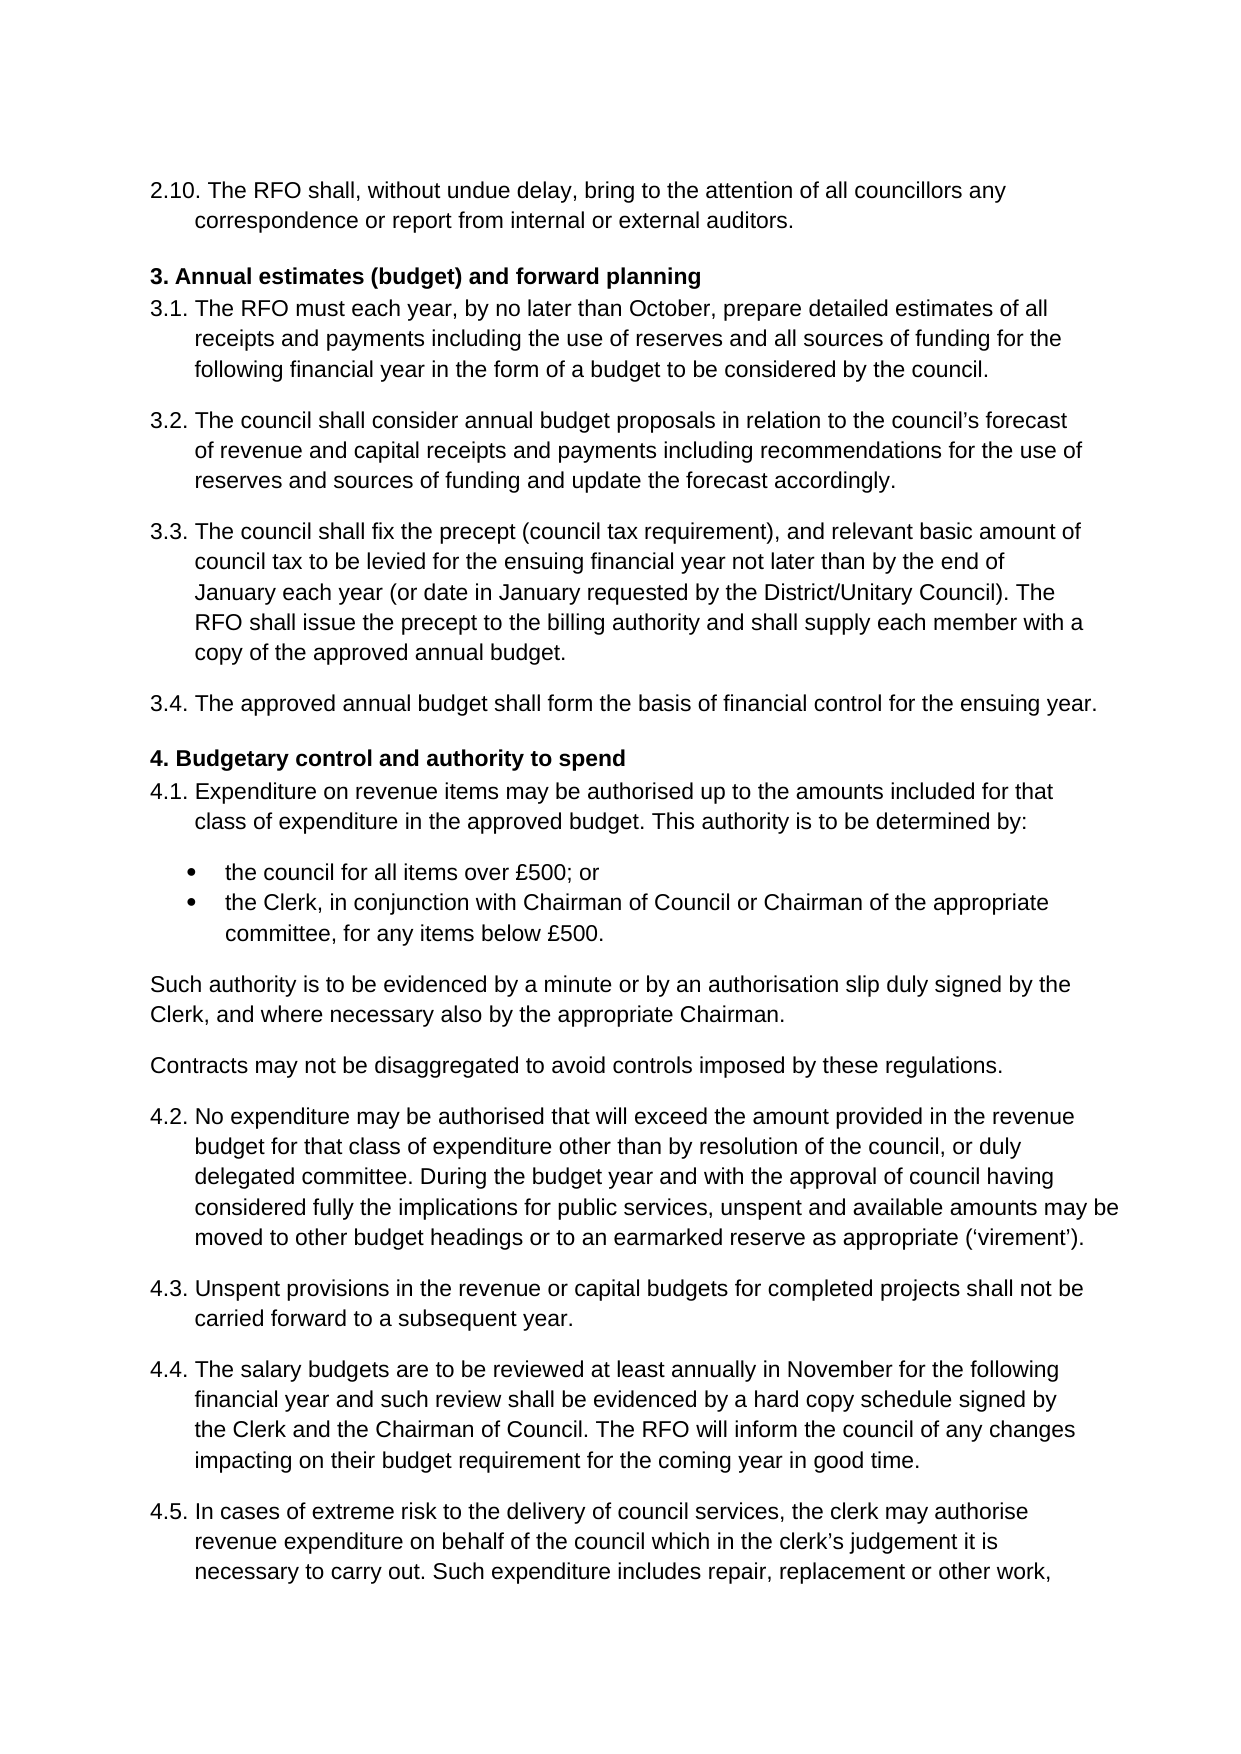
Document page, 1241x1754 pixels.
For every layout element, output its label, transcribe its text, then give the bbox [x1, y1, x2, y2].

subtitle 4. Budgetary control and authority to spend [150, 745, 1090, 772]
text 4.4. The salary budgets are to be reviewed at least annually in November for the following financial year and such review shall be evidenced by a hard copy schedule signed by the Clerk and the Chairman of Council. The RFO will inform the council of any changes impacting on their budget requirement for the coming year in good time. [150, 1356, 1090, 1473]
text 4.1. Expenditure on revenue items may be authorised up to the amounts included for that class of expenditure in the approved budget. This authority is to be determined by: [150, 778, 1090, 834]
text 3.2. The council shall consider annual budget proposals in relation to the council’s forecast of revenue and capital receipts and payments including recommendations for the use of reserves and sources of funding and update the forecast accordingly. [150, 407, 1090, 493]
text Such authority is to be evidenced by a minute or by an authorisation slip duly signed by the Clerk, and where necessary also by the appropriate Chairman. [150, 971, 1090, 1027]
subtitle 3. Annual estimates (budget) and forward planning [150, 263, 1090, 289]
text 3.4. The approved annual budget shall form the basis of financial control for the ensuing year. [150, 690, 1110, 716]
text 2.10. The RFO shall, without undue delay, bring to the attention of all councillors any correspondence or report from internal or external auditors. [150, 177, 1090, 234]
text 3.3. The council shall fix the precept (council tax requirement), and relevant basic amount of council tax to be levied for the ensuing financial year not later than by the end of January each year (or date in January requested by the District/Unitary Council). The RFO shall issue the precept to the billing authority and shall supply each member with a copy of the approved annual budget. [150, 518, 1090, 665]
list the council for all items over £500; or [187, 859, 1090, 885]
text 4.2. No expenditure may be authorised that will exceed the amount provided in the revenue budget for that class of expenditure other than by resolution of the council, or duly delegated committee. During the budget year and with the approval of council having considered fully the implications for public services, unspent and available amounts may be moved to other budget headings or to an earmarked reserve as appropriate (‘virement’). [150, 1103, 1124, 1250]
text Contracts may not be disaggregated to avoid controls imposed by these regulations. [150, 1052, 1090, 1078]
text 3.1. The RFO must each year, by no later than October, prepare detailed estimates of all receipts and payments including the use of reserves and all sources of funding for the following financial year in the form of a budget to be considered by the council. [150, 295, 1090, 382]
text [150, 1498, 1090, 1584]
text 4.3. Unspent provisions in the revenue or capital budgets for completed projects shall not be carried forward to a subsequent year. [150, 1275, 1090, 1331]
list the Clerk, in conjunction with Chairman of Council or Chairman of the appropriate committee, for any items below £500. [187, 889, 1090, 946]
